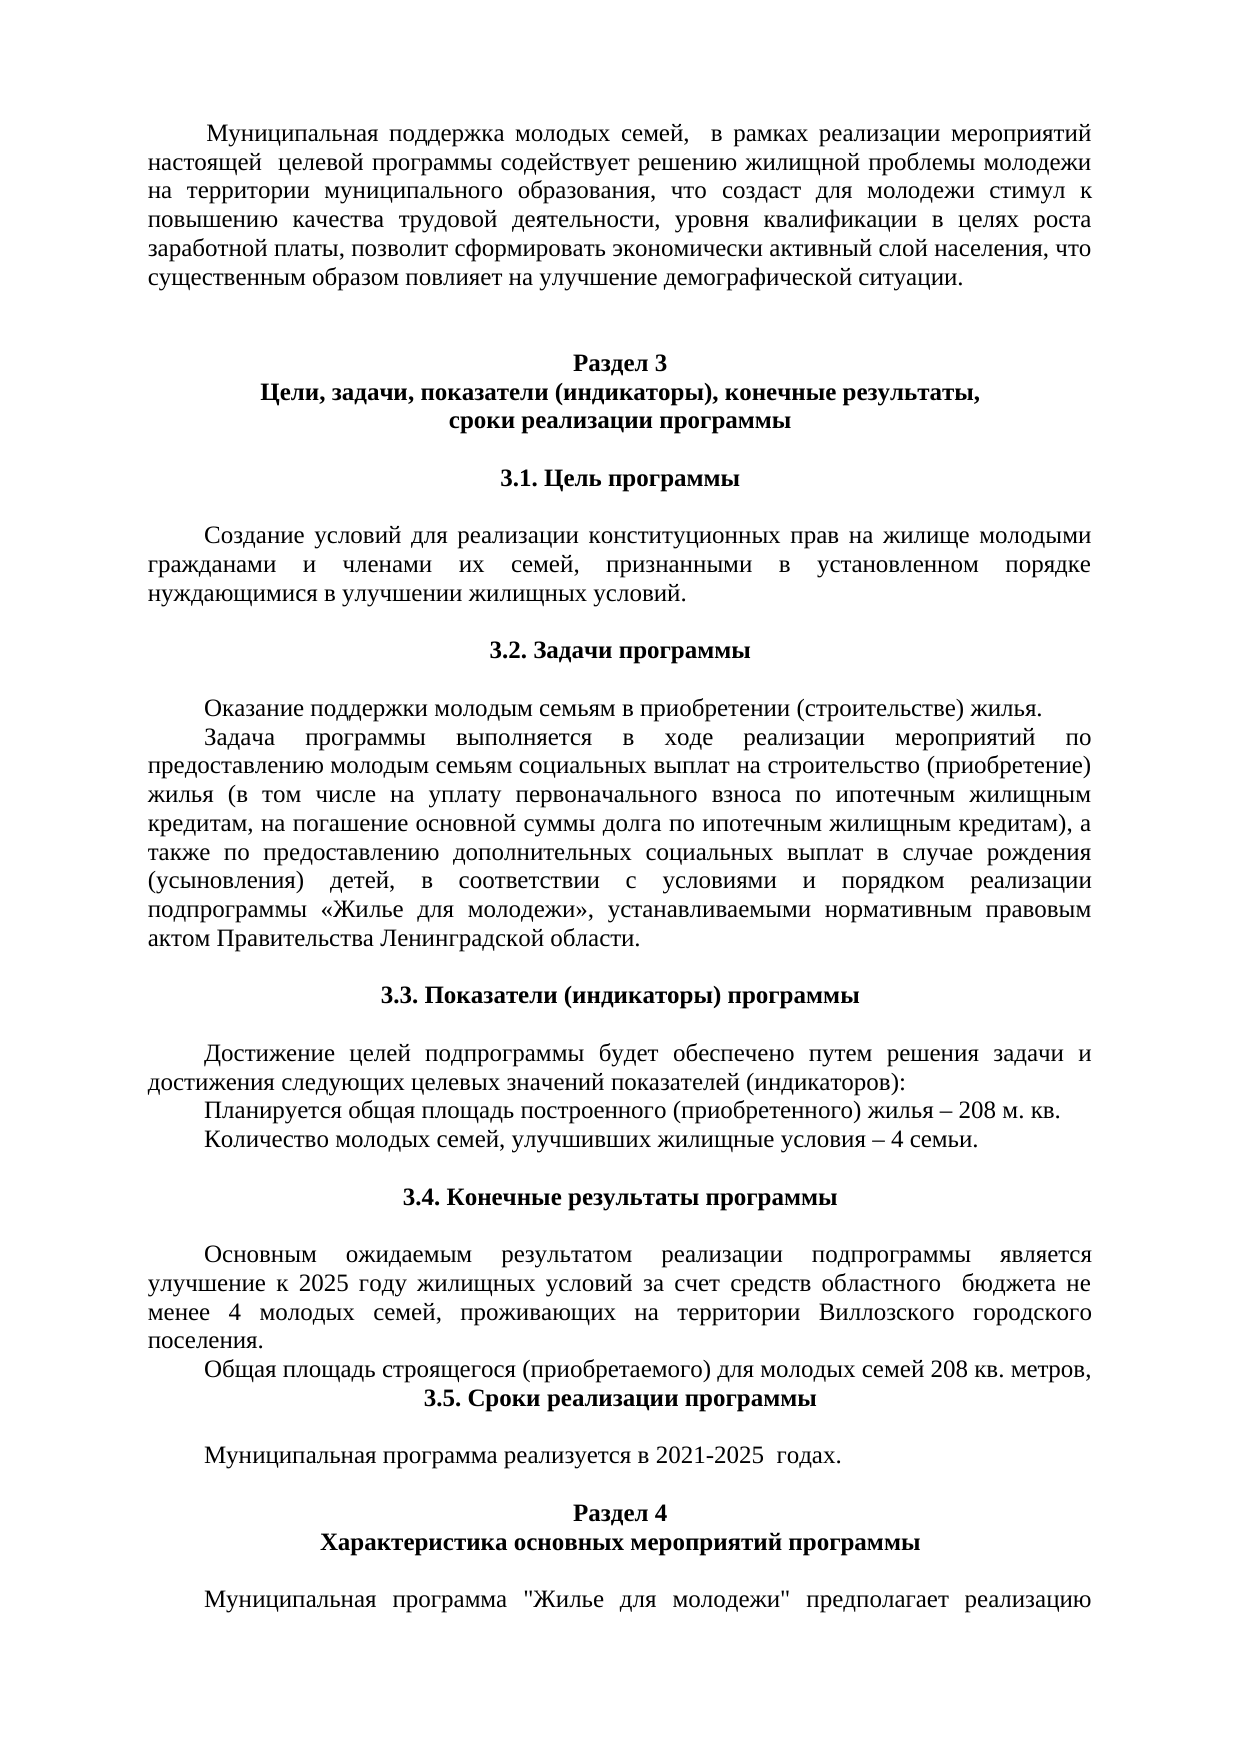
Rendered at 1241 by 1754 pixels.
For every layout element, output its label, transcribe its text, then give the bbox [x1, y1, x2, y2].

text Раздел 4 [148, 1498, 1092, 1527]
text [148, 1584, 1092, 1613]
text Характеристика основных мероприятий программы [148, 1527, 1092, 1556]
text Планируется общая площадь построенного (приобретенного) жилья – 208 м. кв. [148, 1096, 1092, 1124]
text Основным ожидаемым результатом реализации подпрограммы является улучшение к 2025 году жилищных условий за счет средств областного бюджета не менее 4 молодых семей, проживающих на территории Виллозского городского поселения. [148, 1239, 1092, 1354]
text 3.4. Конечные результаты программы [148, 1182, 1092, 1211]
text Достижение целей подпрограммы будет обеспечено путем решения задачи и достижения следующих целевых значений показателей (индикаторов): [148, 1038, 1092, 1096]
text 3.1. Цель программы [148, 463, 1092, 492]
text Количество молодых семей, улучшивших жилищные условия – 4 семьи. [148, 1124, 1092, 1153]
text Общая площадь строящегося (приобретаемого) для молодых семей 208 кв. метров, [148, 1354, 1092, 1383]
text Задача программы выполняется в ходе реализации мероприятий по предоставлению молодым семьям социальных выплат на строительство (приобретение) жилья (в том числе на уплату первоначального взноса по ипотечным жилищным кредитам, на погашение основной суммы долга по ипотечным жилищным кредитам), а также по предоставлению дополнительных социальных выплат в случае рождения (усыновления) детей, в соответствии с условиями и порядком реализации подпрограммы «Жилье для молодежи», устанавливаемыми нормативным правовым актом Правительства Ленинградской области. [148, 722, 1092, 952]
text 3.3. Показатели (индикаторы) программы [148, 981, 1092, 1009]
text сроки реализации программы [148, 406, 1092, 434]
text 3.2. Задачи программы [148, 636, 1092, 664]
text Цели, задачи, показатели (индикаторы), конечные результаты, [148, 377, 1092, 406]
text Раздел 3 [148, 348, 1092, 377]
text Муниципальная поддержка молодых семей, в рамках реализации мероприятий настоящей целевой программы содействует решению жилищной проблемы молодежи на территории муниципального образования, что создаст для молодежи стимул к повышению качества трудовой деятельности, уровня квалификации в целях роста заработной платы, позволит сформировать экономически активный слой населения, что существенным образом повлияет на улучшение демографической ситуации. [148, 118, 1092, 291]
text 3.5. Сроки реализации программы [148, 1383, 1092, 1412]
text Муниципальная программа реализуется в 2021-2025 годах. [148, 1441, 1092, 1469]
text Оказание поддержки молодым семьям в приобретении (строительстве) жилья. [148, 693, 1092, 722]
text Создание условий для реализации конституционных прав на жилище молодыми гражданами и членами их семей, признанными в установленном порядке нуждающимися в улучшении жилищных условий. [148, 521, 1092, 607]
